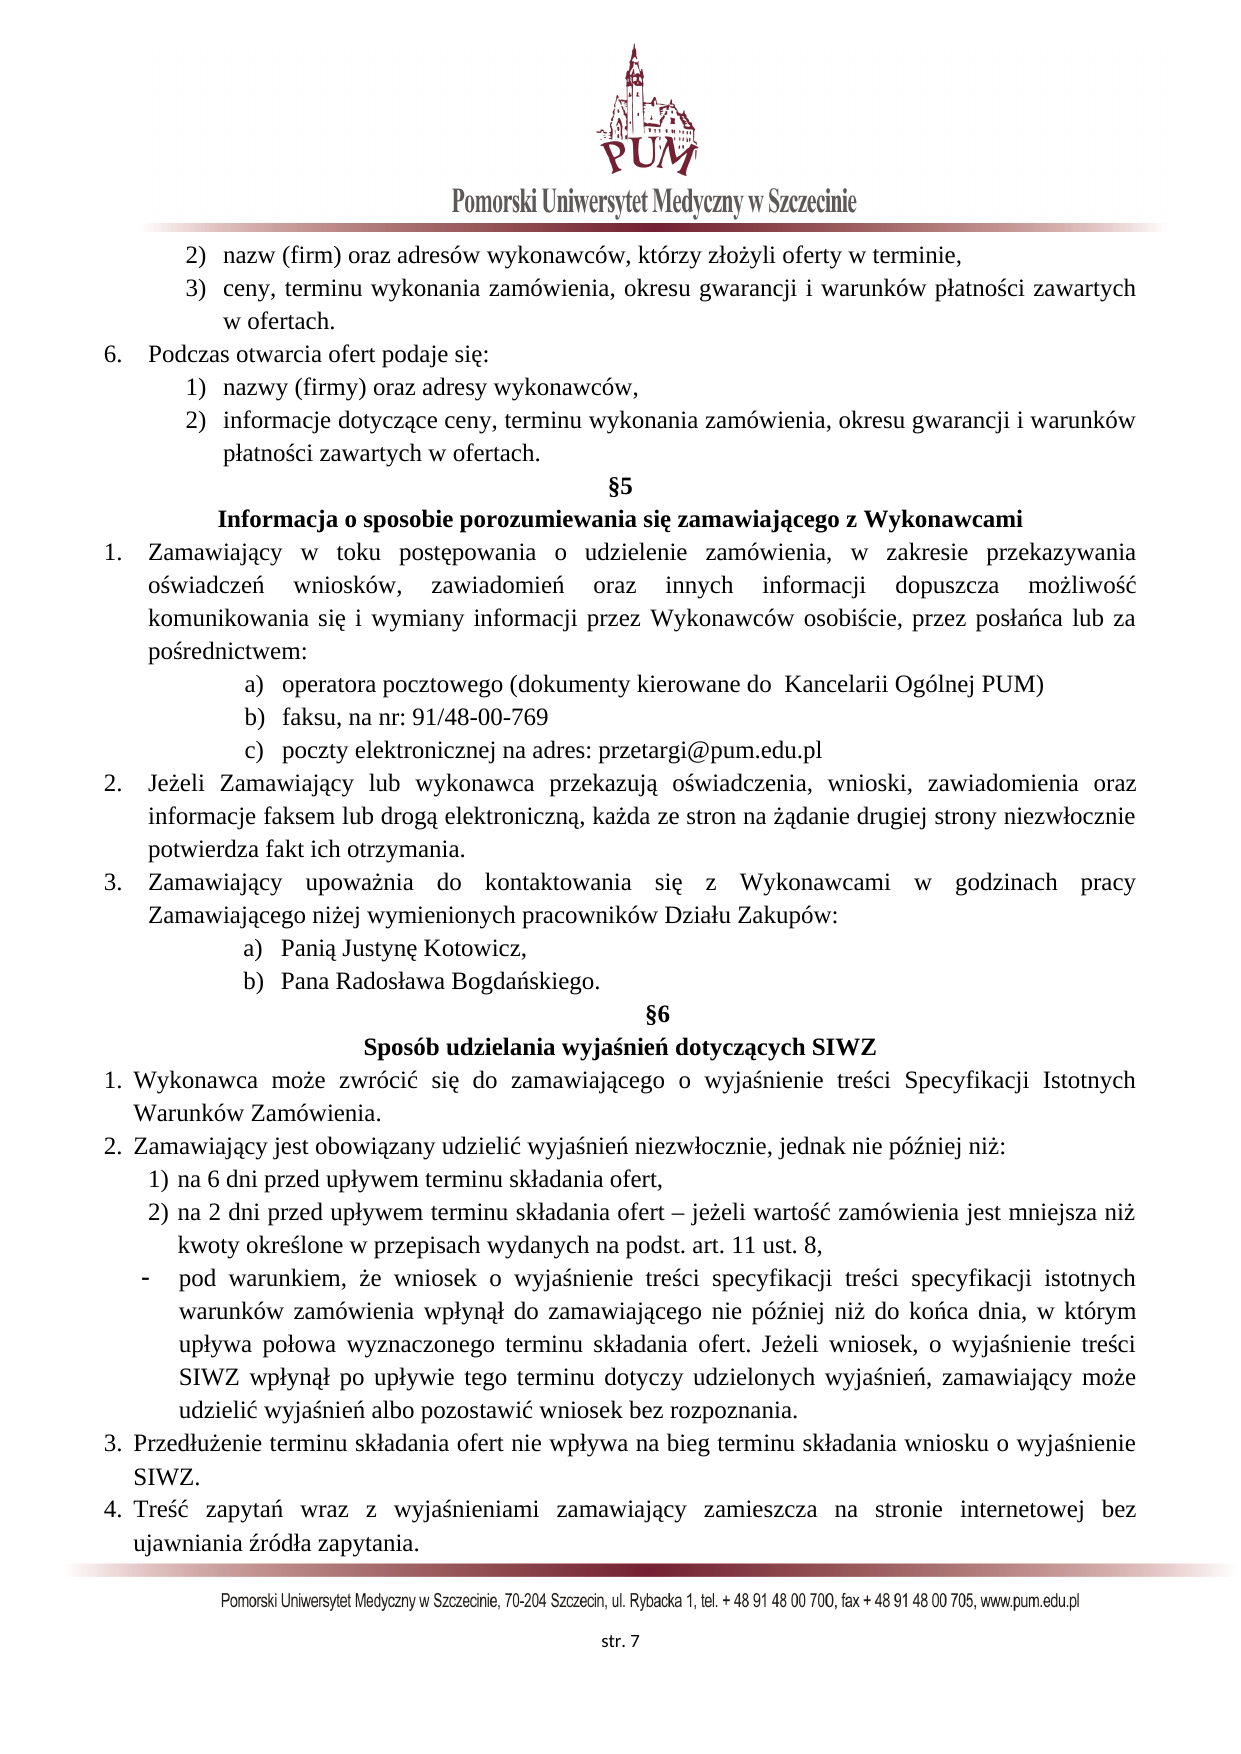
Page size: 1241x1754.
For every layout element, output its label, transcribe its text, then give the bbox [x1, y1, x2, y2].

text Informacja o sposobie porozumiewania się zamawiającego z Wykonawcami [103, 504, 1137, 533]
list pod warunkiem, że wniosek o wyjaśnienie treści specyfikacji treści specyfikacji istotnych warunków zamówienia wpłynął do zamawiającego nie później niż do końca dnia, w którym upływa połowa wyznaczonego terminu składania ofert. Jeżeli wniosek, o wyjaśnienie treści SIWZ wpłynął po upływie tego terminu dotyczy udzielonych wyjaśnień, zamawiający może udzielić wyjaśnień albo pozostawić wniosek bez rozpoznania. [141, 1263, 1137, 1424]
list Przedłużenie terminu składania ofert nie wpływa na bieg terminu składania wniosku o wyjaśnienie SIWZ. [103, 1428, 1137, 1490]
list nazwy (firmy) oraz adresy wykonawców, [185, 372, 1137, 401]
list Podczas otwarcia ofert podaje się: [103, 339, 1137, 368]
list faksu, na nr: 91/48-00-769 [244, 702, 1137, 731]
list ceny, terminu wykonania zamówienia, okresu gwarancji i warunków płatności zawartych w ofertach. [185, 273, 1137, 334]
text Sposób udzielania wyjaśnień dotyczących SIWZ [103, 1032, 1137, 1061]
list na 6 dni przed upływem terminu składania ofert, [148, 1164, 1137, 1193]
list Jeżeli Zamawiający lub wykonawca przekazują oświadczenia, wnioski, zawiadomienia oraz informacje faksem lub drogą elektroniczną, każda ze stron na żądanie drugiej strony niezwłocznie potwierdza fakt ich otrzymania. [103, 768, 1137, 863]
text §6 [177, 999, 1137, 1028]
picture [58, 1563, 1240, 1611]
list na 2 dni przed upływem terminu składania ofert – jeżeli wartość zamówienia jest mniejsza niż kwoty określone w przepisach wydanych na podst. art. 11 ust. 8, [148, 1197, 1137, 1259]
picture [136, 43, 1168, 232]
list operatora pocztowego (dokumenty kierowane do Kancelarii Ogólnej PUM) [244, 669, 1137, 698]
list nazw (firm) oraz adresów wykonawców, którzy złożyli oferty w terminie, [185, 232, 1137, 268]
list Wykonawca może zwrócić się do zamawiającego o wyjaśnienie treści Specyfikacji Istotnych Warunków Zamówienia. [103, 1065, 1137, 1127]
list poczty elektronicznej na adres: przetargi@pum.edu.pl [244, 735, 1137, 764]
list Zamawiający w toku postępowania o udzielenie zamówienia, w zakresie przekazywania oświadczeń wniosków, zawiadomień oraz innych informacji dopuszcza możliwość komunikowania się i wymiany informacji przez Wykonawców osobiście, przez posłańca lub za pośrednictwem: [103, 537, 1137, 665]
list Zamawiający jest obowiązany udzielić wyjaśnień niezwłocznie, jednak nie później niż: [103, 1131, 1137, 1160]
list Zamawiający upoważnia do kontaktowania się z Wykonawcami w godzinach pracy Zamawiającego niżej wymienionych pracowników Działu Zakupów: [103, 867, 1137, 929]
list Panią Justynę Kotowicz, [243, 933, 1137, 962]
list Treść zapytań wraz z wyjaśnieniami zamawiający zamieszcza na stronie internetowej bez ujawniania źródła zapytania. [103, 1494, 1137, 1556]
list Pana Radosława Bogdańskiego. [243, 966, 1137, 995]
text §5 [103, 471, 1137, 500]
list informacje dotyczące ceny, terminu wykonania zamówienia, okresu gwarancji i warunków płatności zawartych w ofertach. [185, 405, 1137, 467]
